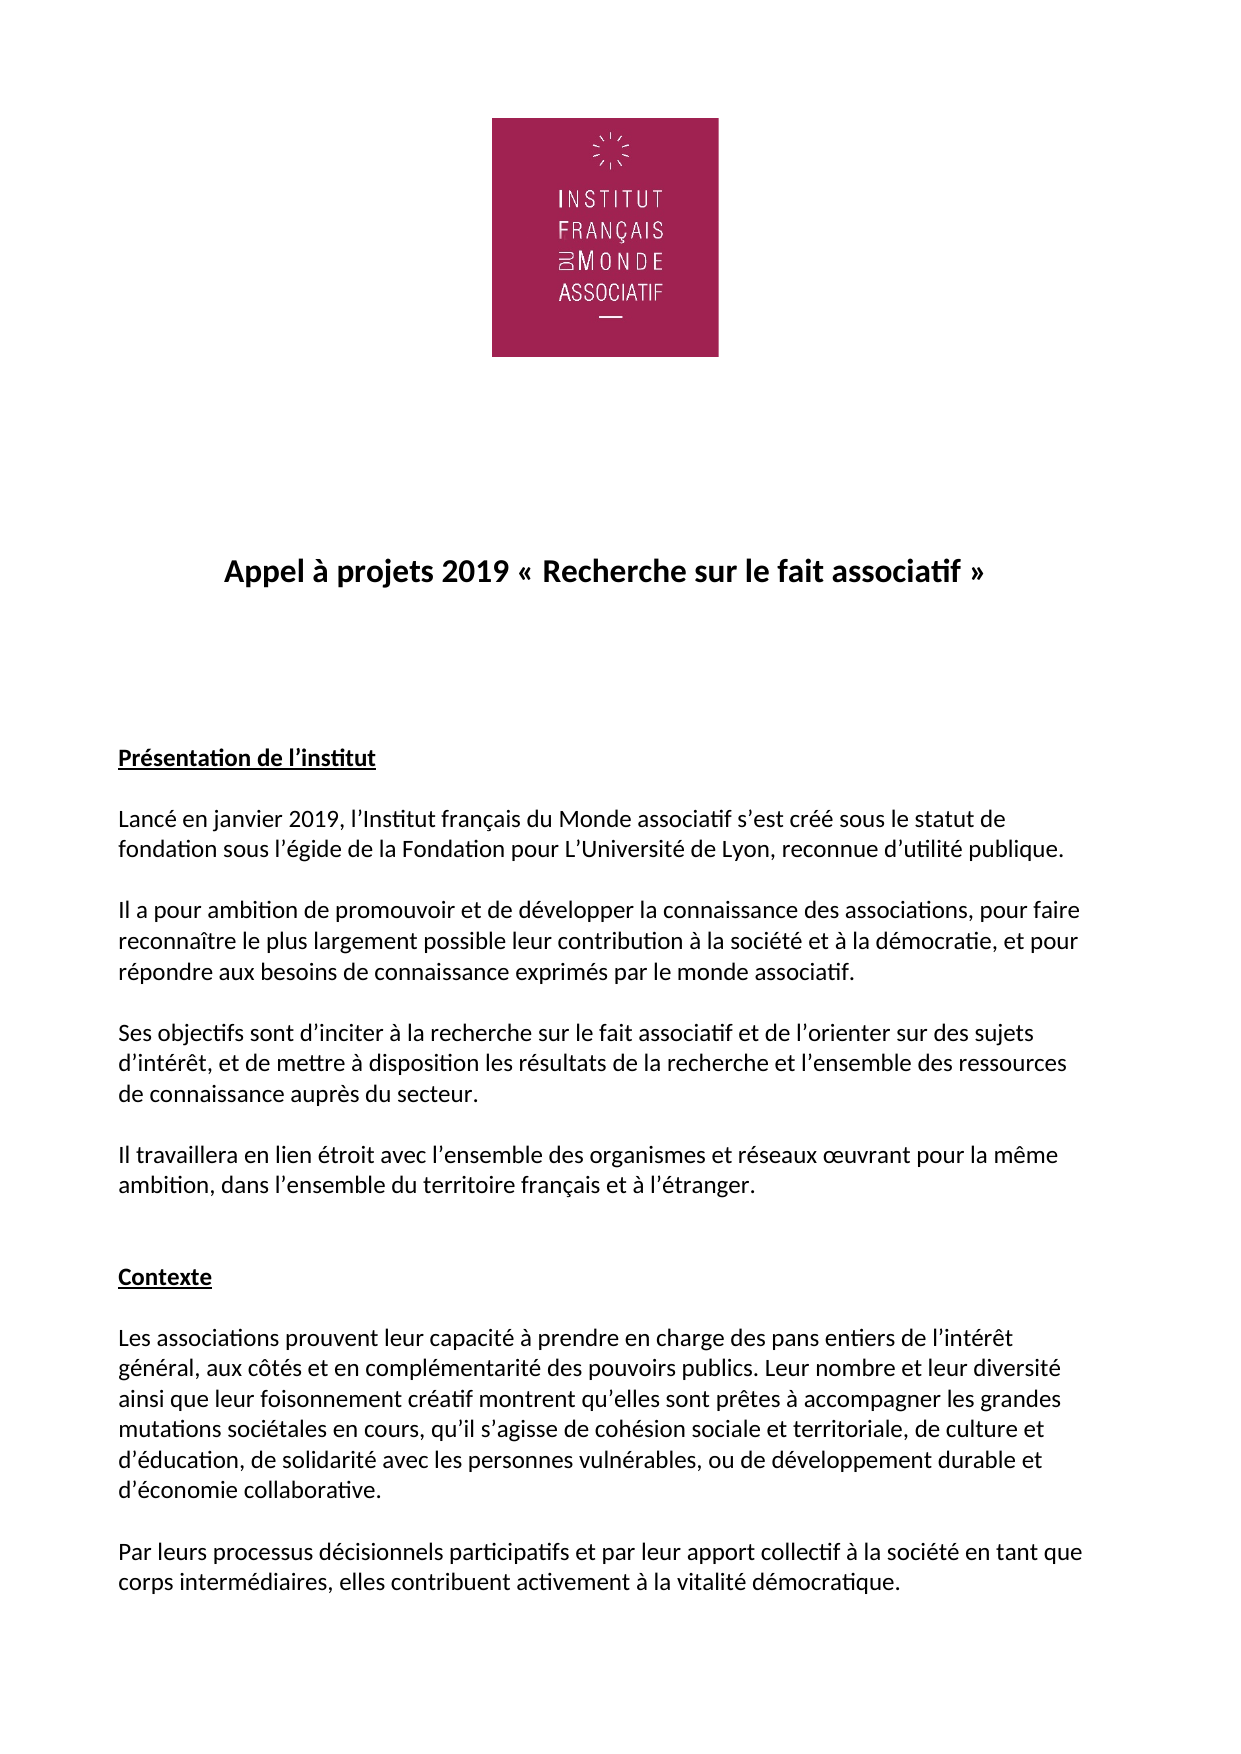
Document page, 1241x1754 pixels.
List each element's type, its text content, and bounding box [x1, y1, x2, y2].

text Appel à projets 2019 « Recherche sur le fait associatif » [118, 551, 1092, 591]
text Il a pour ambition de promouvoir et de développer la connaissance des associations, pour faire reconnaître le plus largement possible leur contribution à la société et à la démocratie, et pour répondre aux besoins de connaissance exprimés par le monde associatif. [118, 895, 1092, 986]
text Par leurs processus décisionnels participatifs et par leur apport collectif à la société en tant que corps intermédiaires, elles contribuent activement à la vitalité démocratique. [118, 1536, 1092, 1597]
text Il travaillera en lien étroit avec l’ensemble des organismes et réseaux œuvrant pour la même ambition, dans l’ensemble du territoire français et à l’étranger. [118, 1139, 1092, 1200]
text Lancé en janvier 2019, l’Institut français du Monde associatif s’est créé sous le statut de fondation sous l’égide de la Fondation pour L’Université de Lyon, reconnue d’utilité publique. [118, 803, 1092, 864]
text Présentation de l’institut [118, 742, 1092, 773]
picture [492, 118, 719, 357]
text Les associations prouvent leur capacité à prendre en charge des pans entiers de l’intérêt général, aux côtés et en complémentarité des pouvoirs publics. Leur nombre et leur diversité ainsi que leur foisonnement créatif montrent qu’elles sont prêtes à accompagner les grandes mutations sociétales en cours, qu’il s’agisse de cohésion sociale et territoriale, de culture et d’éducation, de solidarité avec les personnes vulnérables, ou de développement durable et d’économie collaborative. [118, 1291, 1092, 1505]
text Ses objectifs sont d’inciter à la recherche sur le fait associatif et de l’orienter sur des sujets d’intérêt, et de mettre à disposition les résultats de la recherche et l’ensemble des ressources de connaissance auprès du secteur. [118, 1017, 1092, 1108]
text Contexte [118, 1261, 1092, 1291]
